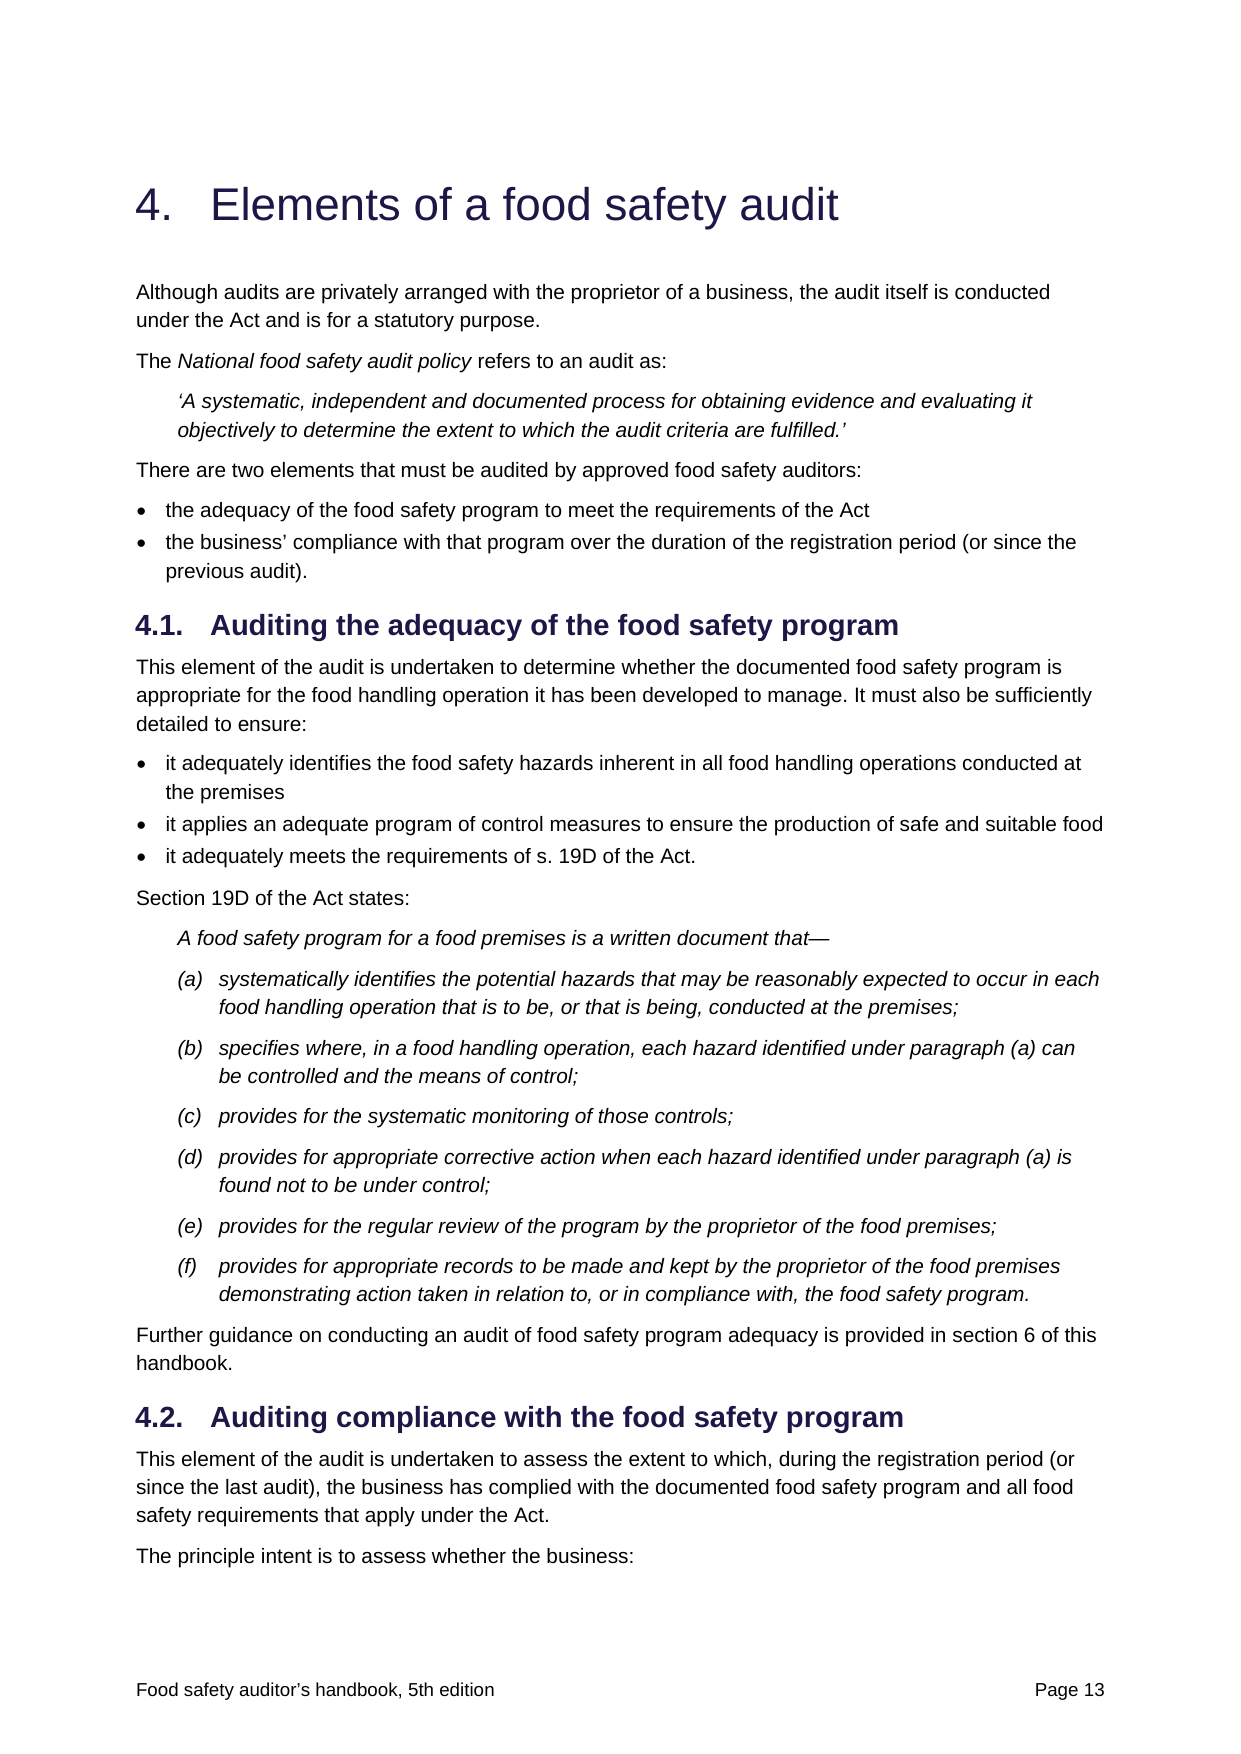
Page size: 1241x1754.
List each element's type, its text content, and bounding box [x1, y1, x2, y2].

text The National food safety audit policy refers to an audit as: [136, 344, 1104, 373]
text This element of the audit is undertaken to assess the extent to which, during the registration period (or since the last audit), the business has complied with the documented food safety program and all food safety requirements that apply under the Act. [136, 1443, 1104, 1527]
text Further guidance on conducting an audit of food safety program adequacy is provided in section 6 of this handbook. [136, 1319, 1104, 1375]
text it adequately meets the requirements of s. 19D of the Act. [136, 841, 1104, 869]
text There are two elements that must be audited by approved food safety auditors: [136, 454, 1104, 482]
text the adequacy of the food safety program to meet the requirements of the Act [136, 494, 1104, 523]
text it adequately identifies the food safety hazards inherent in all food handling operations conducted at the premises [136, 748, 1104, 804]
text Section 19D of the Act states: [136, 881, 1104, 909]
text the business’ compliance with that program over the duration of the registration period (or since the previous audit). [136, 527, 1104, 583]
text A food safety program for a food premises is a written document that— [177, 922, 1104, 950]
text Although audits are privately arranged with the proprietor of a business, the audit itself is conducted under the Act and is for a statutory purpose. [136, 276, 1104, 332]
text This element of the audit is undertaken to determine whether the documented food safety program is appropriate for the food handling operation it has been developed to manage. It must also be sufficiently detailed to ensure: [136, 651, 1104, 735]
subtitle Elements of a food safety audit [135, 177, 1104, 230]
text it applies an adequate program of control measures to ensure the production of safe and suitable food [136, 808, 1104, 836]
text The principle intent is to assess whether the business: [136, 1540, 1104, 1568]
subtitle Auditing compliance with the food safety program [135, 1400, 1104, 1433]
text ‘A systematic, independent and documented process for obtaining evidence and evaluating it objectively to determine the extent to which the audit criteria are fulfilled.’ [177, 385, 1104, 441]
list provides for the systematic monitoring of those controls; [177, 1100, 1104, 1128]
list systematically identifies the potential hazards that may be reasonably expected to occur in each food handling operation that is to be, or that is being, conducted at the premises; [177, 962, 1104, 1019]
subtitle Auditing the adequacy of the food safety program [135, 608, 1104, 642]
list provides for appropriate corrective action when each hazard identified under paragraph (a) is found not to be under control; [177, 1141, 1104, 1197]
list specifies where, in a food handling operation, each hazard identified under paragraph (a) can be controlled and the means of control; [177, 1031, 1104, 1087]
list provides for the regular review of the program by the proprietor of the food premises; [177, 1209, 1104, 1237]
list provides for appropriate records to be made and kept by the proprietor of the food premises demonstrating action taken in relation to, or in compliance with, the food safety program. [177, 1250, 1104, 1306]
